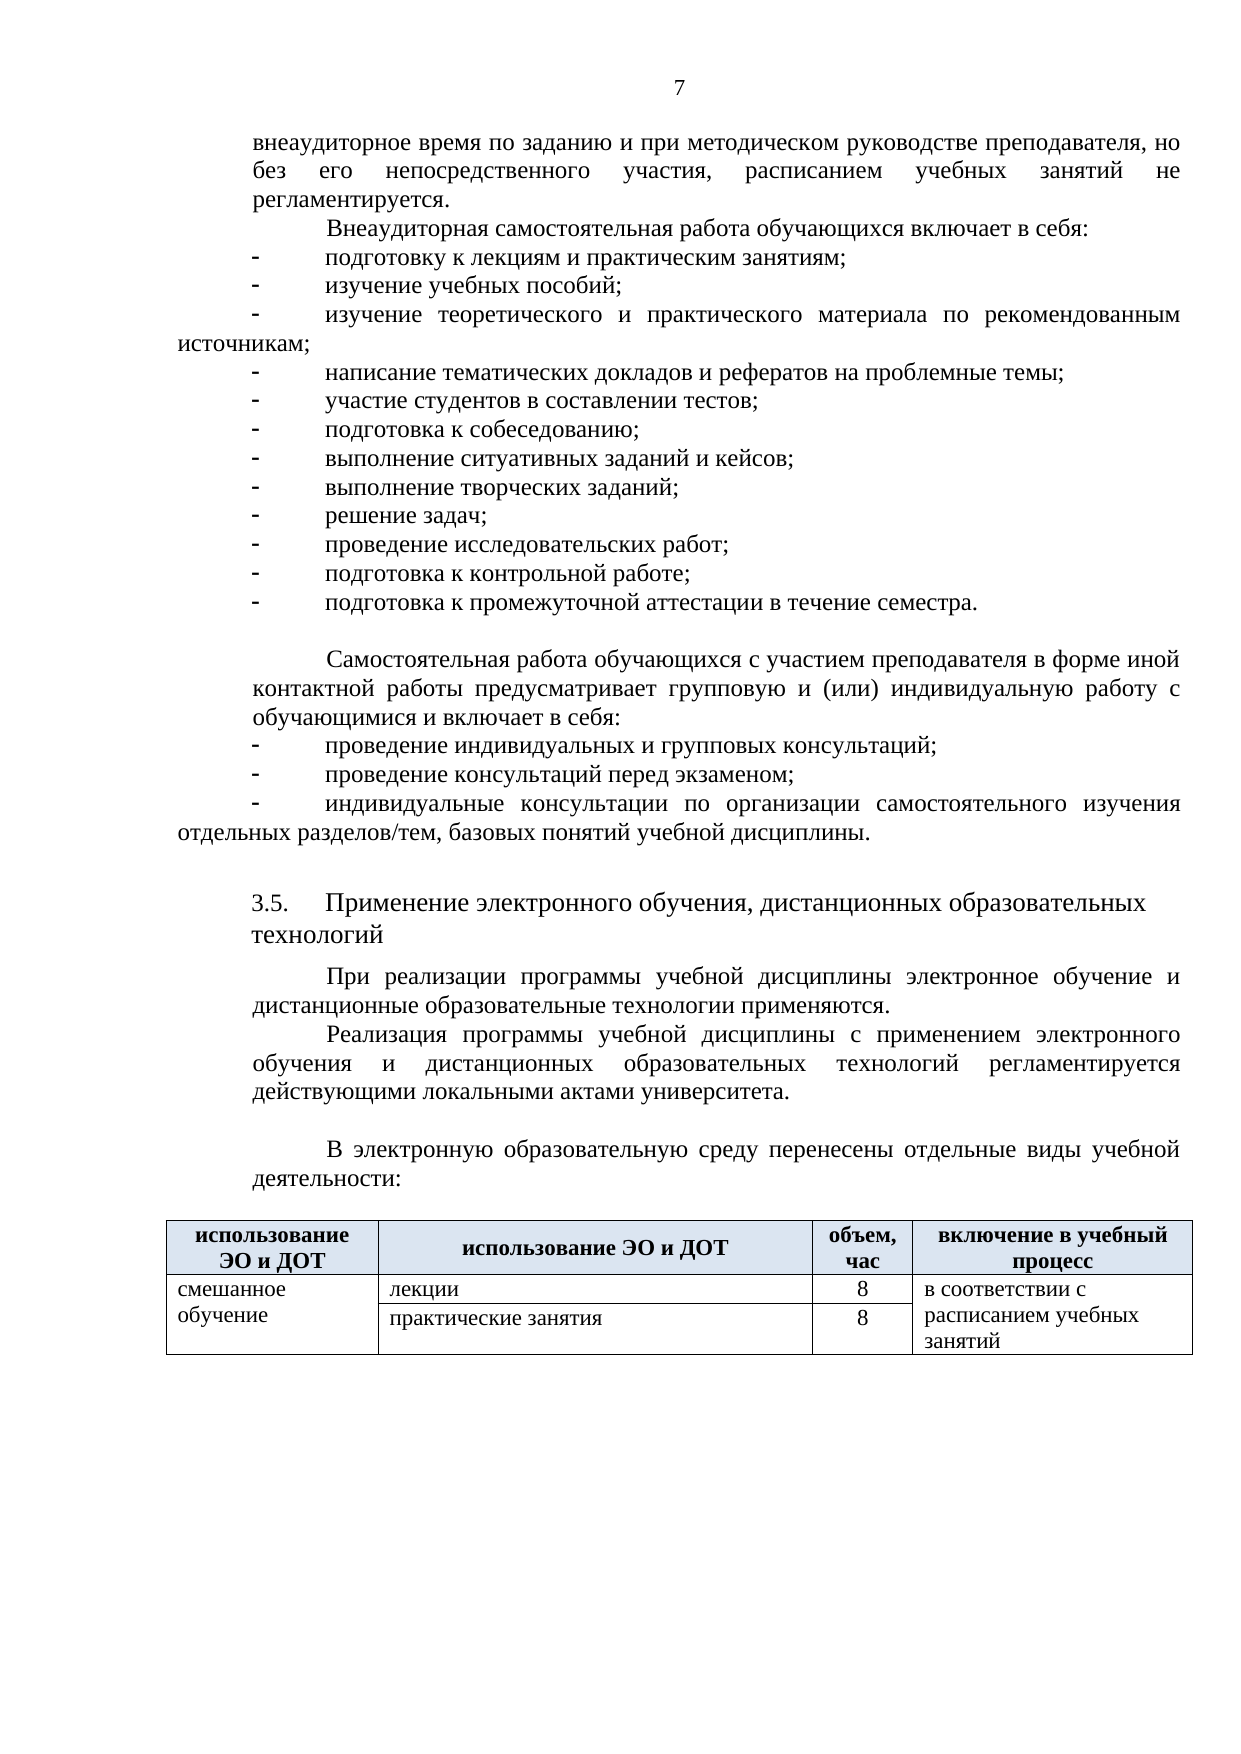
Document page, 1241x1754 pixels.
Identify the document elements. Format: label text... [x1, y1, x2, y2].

table_cell практические занятия [379, 1304, 812, 1354]
list выполнение ситуативных заданий и кейсов; [177, 443, 1181, 472]
list проведение исследовательских работ; [177, 529, 1181, 558]
table_header объем, час [813, 1221, 912, 1274]
table_cell смешанное обучение [167, 1275, 378, 1354]
list выполнение творческих заданий; [177, 472, 1181, 500]
list изучение теоретического и практического материала по рекомендованным источникам; [177, 299, 1181, 357]
list подготовка к контрольной работе; [177, 558, 1181, 587]
text Внеаудиторная самостоятельная работа обучающихся включает в себя: [252, 213, 1181, 242]
table_header использование ЭО и ДОТ [379, 1221, 812, 1274]
list индивидуальные консультации по организации самостоятельного изучения отдельных разделов/тем, базовых понятий учебной дисциплины. [177, 788, 1181, 845]
table_cell 8 [813, 1304, 912, 1354]
list подготовка к промежуточной аттестации в течение семестра. [177, 587, 1181, 615]
list написание тематических докладов и рефератов на проблемные темы; [177, 357, 1181, 385]
list проведение индивидуальных и групповых консультаций; [177, 730, 1181, 759]
table_cell в соответствии с расписанием учебных занятий [913, 1275, 1192, 1354]
list проведение консультаций перед экзаменом; [177, 759, 1181, 788]
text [252, 127, 1181, 213]
subtitle Применение электронного обучения, дистанционных образовательных технологий [251, 887, 1181, 949]
text При реализации программы учебной дисциплины электронное обучение и дистанционные образовательные технологии применяются. [252, 961, 1181, 1019]
table_header использование ЭО и ДОТ [167, 1221, 378, 1274]
list решение задач; [177, 500, 1181, 529]
text В электронную образовательную среду перенесены отдельные виды учебной деятельности: [252, 1134, 1181, 1191]
list участие студентов в составлении тестов; [177, 385, 1181, 414]
table_cell 8 [813, 1275, 912, 1303]
table_header включение в учебный процесс [913, 1221, 1192, 1274]
list изучение учебных пособий; [177, 270, 1181, 299]
list подготовка к собеседованию; [177, 414, 1181, 443]
list подготовку к лекциям и практическим занятиям; [177, 242, 1181, 270]
text Самостоятельная работа обучающихся с участием преподавателя в форме иной контактной работы предусматривает групповую и (или) индивидуальную работу с обучающимися и включает в себя: [252, 644, 1181, 730]
table_cell лекции [379, 1275, 812, 1303]
text Реализация программы учебной дисциплины с применением электронного обучения и дистанционных образовательных технологий регламентируется действующими локальными актами университета. [252, 1019, 1181, 1105]
